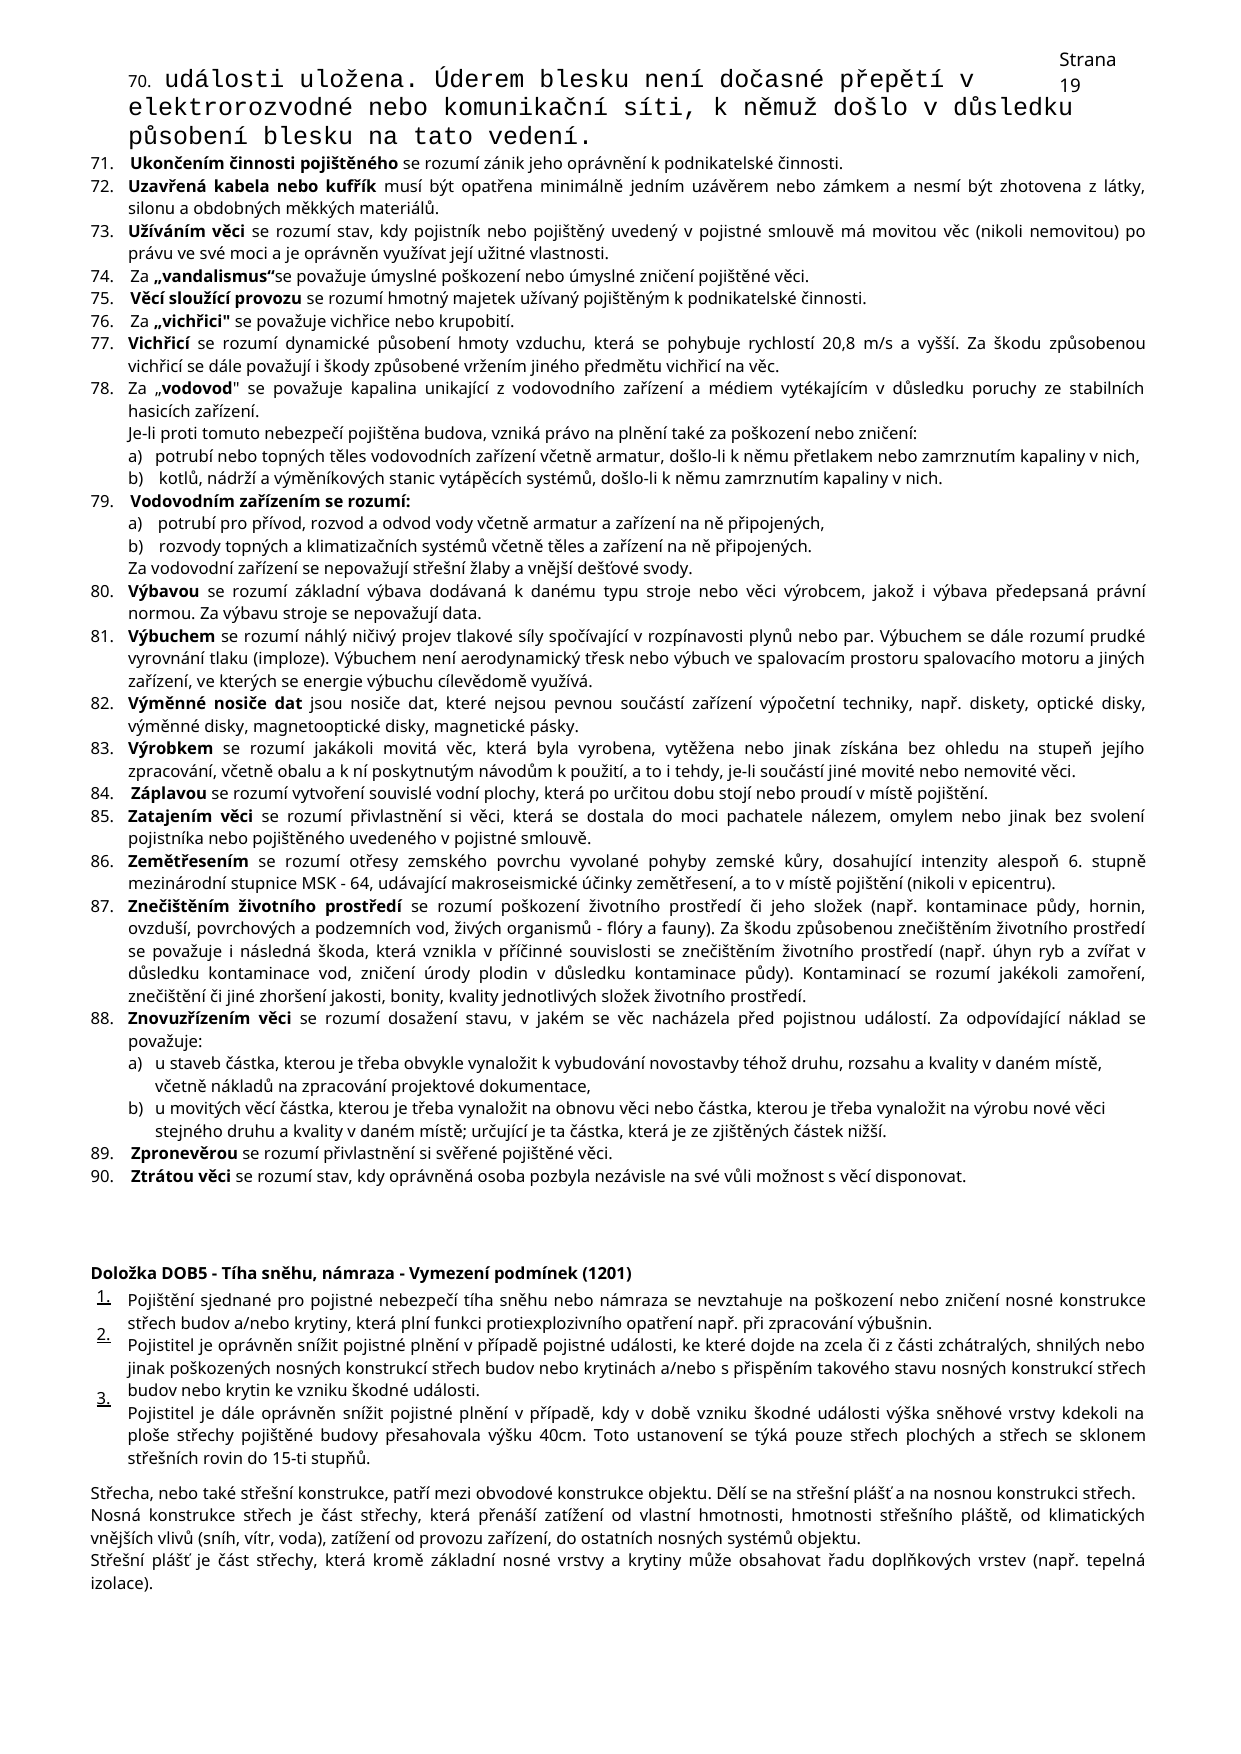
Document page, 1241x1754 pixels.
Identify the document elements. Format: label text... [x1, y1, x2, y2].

list Věcí sloužící provozu se rozumí hmotný majetek užívaný pojištěným k podnikatelské činnosti. [90, 287, 1147, 309]
text Doložka DOB5 - Tíha sněhu, námraza - Vymezení podmínek (1201) [90, 1266, 1147, 1283]
list Zatajením věci se rozumí přivlastnění si věci, která se dostala do moci pachatele nálezem, omylem nebo jinak bez svolení pojistníka nebo pojištěného uvedeného v pojistné smlouvě. [90, 804, 1147, 849]
list u movitých věcí částka, kterou je třeba vynaložit na obnovu věci nebo částka, kterou je třeba vynaložit na výrobu nové věci stejného druhu a kvality v daném místě; určující je ta částka, která je ze zjištěných částek nižší. [128, 1097, 1147, 1142]
list kotlů, nádrží a výměníkových stanic vytápěcích systémů, došlo-li k němu zamrznutím kapaliny v nich. [128, 467, 1147, 489]
list Výbavou se rozumí základní výbava dodávaná k danému typu stroje nebo věci výrobcem, jakož i výbava předepsaná právní normou. Za výbavu stroje se nepovažují data. [90, 579, 1147, 624]
text Za vodovodní zařízení se nepovažují střešní žlaby a vnější dešťové svody. [128, 557, 1147, 579]
list Zemětřesením se rozumí otřesy zemského povrchu vyvolané pohyby zemské kůry, dosahující intenzity alespoň 6. stupně mezinárodní stupnice MSK - 64, udávající makroseismické účinky zemětřesení, a to v místě pojištění (nikoli v epicentru). [90, 849, 1147, 894]
list potrubí nebo topných těles vodovodních zařízení včetně armatur, došlo-li k němu přetlakem nebo zamrznutím kapaliny v nich, [128, 444, 1147, 467]
list Vichřicí se rozumí dynamické působení hmoty vzduchu, která se pohybuje rychlostí 20,8 m/s a vyšší. Za škodu způsobenou vichřicí se dále považují i škody způsobené vržením jiného předmětu vichřicí na věc. [90, 332, 1147, 377]
list Výměnné nosiče dat jsou nosiče dat, které nejsou pevnou součástí zařízení výpočetní techniky, např. diskety, optické disky, výměnné disky, magnetooptické disky, magnetické pásky. [90, 692, 1147, 737]
text Nosná konstrukce střech je část střechy, která přenáší zatížení od vlastní hmotnosti, hmotnosti střešního pláště, od klimatických vnějších vlivů (sníh, vítr, voda), zatížení od provozu zařízení, do ostatních nosných systémů objektu. [90, 1504, 1147, 1549]
list Záplavou se rozumí vytvoření souvislé vodní plochy, která po určitou dobu stojí nebo proudí v místě pojištění. [90, 782, 1147, 804]
list Ztrátou věci se rozumí stav, kdy oprávněná osoba pozbyla nezávisle na své vůli možnost s věcí disponovat. [90, 1164, 1147, 1187]
list Za „vodovod" se považuje kapalina unikající z vodovodního zařízení a médiem vytékajícím v důsledku poruchy ze stabilních hasicích zařízení. [90, 377, 1147, 422]
list Za „vichřici" se považuje vichřice nebo krupobití. [90, 309, 1147, 332]
list Výbuchem se rozumí náhlý ničivý projev tlakové síly spočívající v rozpínavosti plynů nebo par. Výbuchem se dále rozumí prudké vyrovnání tlaku (imploze). Výbuchem není aerodynamický třesk nebo výbuch ve spalovacím prostoru spalovacího motoru a jiných zařízení, ve kterých se energie výbuchu cílevědomě využívá. [90, 624, 1147, 692]
list Ukončením činnosti pojištěného se rozumí zánik jeho oprávnění k podnikatelské činnosti. [90, 152, 1147, 174]
text Pojistitel je dále oprávněn snížit pojistné plnění v případě, kdy v době vzniku škodné události výška sněhové vrstvy kdekoli na ploše střechy pojištěné budovy přesahovala výšku 40cm. Toto ustanovení se týká pouze střech plochých a střech se sklonem střešních rovin do 15-ti stupňů. [90, 1401, 1147, 1469]
list u staveb částka, kterou je třeba obvykle vynaložit k vybudování novostavby téhož druhu, rozsahu a kvality v daném místě, včetně nákladů na zpracování projektové dokumentace, [128, 1052, 1147, 1097]
list Zpronevěrou se rozumí přivlastnění si svěřené pojištěné věci. [90, 1142, 1147, 1164]
list Znečištěním životního prostředí se rozumí poškození životního prostředí či jeho složek (např. kontaminace půdy, hornin, ovzduší, povrchových a podzemních vod, živých organismů - flóry a fauny). Za škodu způsobenou znečištěním životního prostředí se považuje i následná škoda, která vznikla v příčinné souvislosti se znečištěním životního prostředí (např. úhyn ryb a zvířat v důsledku kontaminace vod, zničení úrody plodin v důsledku kontaminace půdy). Kontaminací se rozumí jakékoli zamoření, znečištění či jiné zhoršení jakosti, bonity, kvality jednotlivých složek životního prostředí. [90, 894, 1147, 1007]
text Pojistitel je oprávněn snížit pojistné plnění v případě pojistné události, ke které dojde na zcela či z části zchátralých, shnilých nebo jinak poškozených nosných konstrukcí střech budov nebo krytinách a/nebo s přispěním takového stavu nosných konstrukcí střech budov nebo krytin ke vzniku škodné události. [90, 1334, 1147, 1401]
list Uzavřená kabela nebo kufřík musí být opatřena minimálně jedním uzávěrem nebo zámkem a nesmí být zhotovena z látky, silonu a obdobných měkkých materiálů. [90, 174, 1147, 219]
list Užíváním věci se rozumí stav, kdy pojistník nebo pojištěný uvedený v pojistné smlouvě má movitou věc (nikoli nemovitou) po právu ve své moci a je oprávněn využívat její užitné vlastnosti. [90, 219, 1147, 264]
list Výrobkem se rozumí jakákoli movitá věc, která byla vyrobena, vytěžena nebo jinak získána bez ohledu na stupeň jejího zpracování, včetně obalu a k ní poskytnutým návodům k použití, a to i tehdy, je-li součástí jiné movité nebo nemovité věci. [90, 737, 1147, 782]
list Znovuzřízením věci se rozumí dosažení stavu, v jakém se věc nacházela před pojistnou událostí. Za odpovídající náklad se považuje: [90, 1007, 1147, 1052]
list potrubí pro přívod, rozvod a odvod vody včetně armatur a zařízení na ně připojených, [128, 512, 1147, 534]
list Vodovodním zařízením se rozumí: [90, 489, 1147, 512]
text Střešní plášť je část střechy, která kromě základní nosné vrstvy a krytiny může obsahovat řadu doplňkových vrstev (např. tepelná izolace). [90, 1549, 1147, 1594]
text Je-li proti tomuto nebezpečí pojištěna budova, vzniká právo na plnění také za poškození nebo zničení: [128, 422, 1147, 444]
text Pojištění sjednané pro pojistné nebezpečí tíha sněhu nebo námraza se nevztahuje na poškození nebo zničení nosné konstrukce střech budov a/nebo krytiny, která plní funkci protiexplozivního opatření např. při zpracování výbušnin. [90, 1289, 1147, 1334]
text Střecha, nebo také střešní konstrukce, patří mezi obvodové konstrukce objektu. Dělí se na střešní plášť a na nosnou konstrukci střech. [90, 1481, 1147, 1504]
list Za „vandalismus“se považuje úmyslné poškození nebo úmyslné zničení pojištěné věci. [90, 264, 1147, 287]
list rozvody topných a klimatizačních systémů včetně těles a zařízení na ně připojených. [128, 534, 1147, 557]
